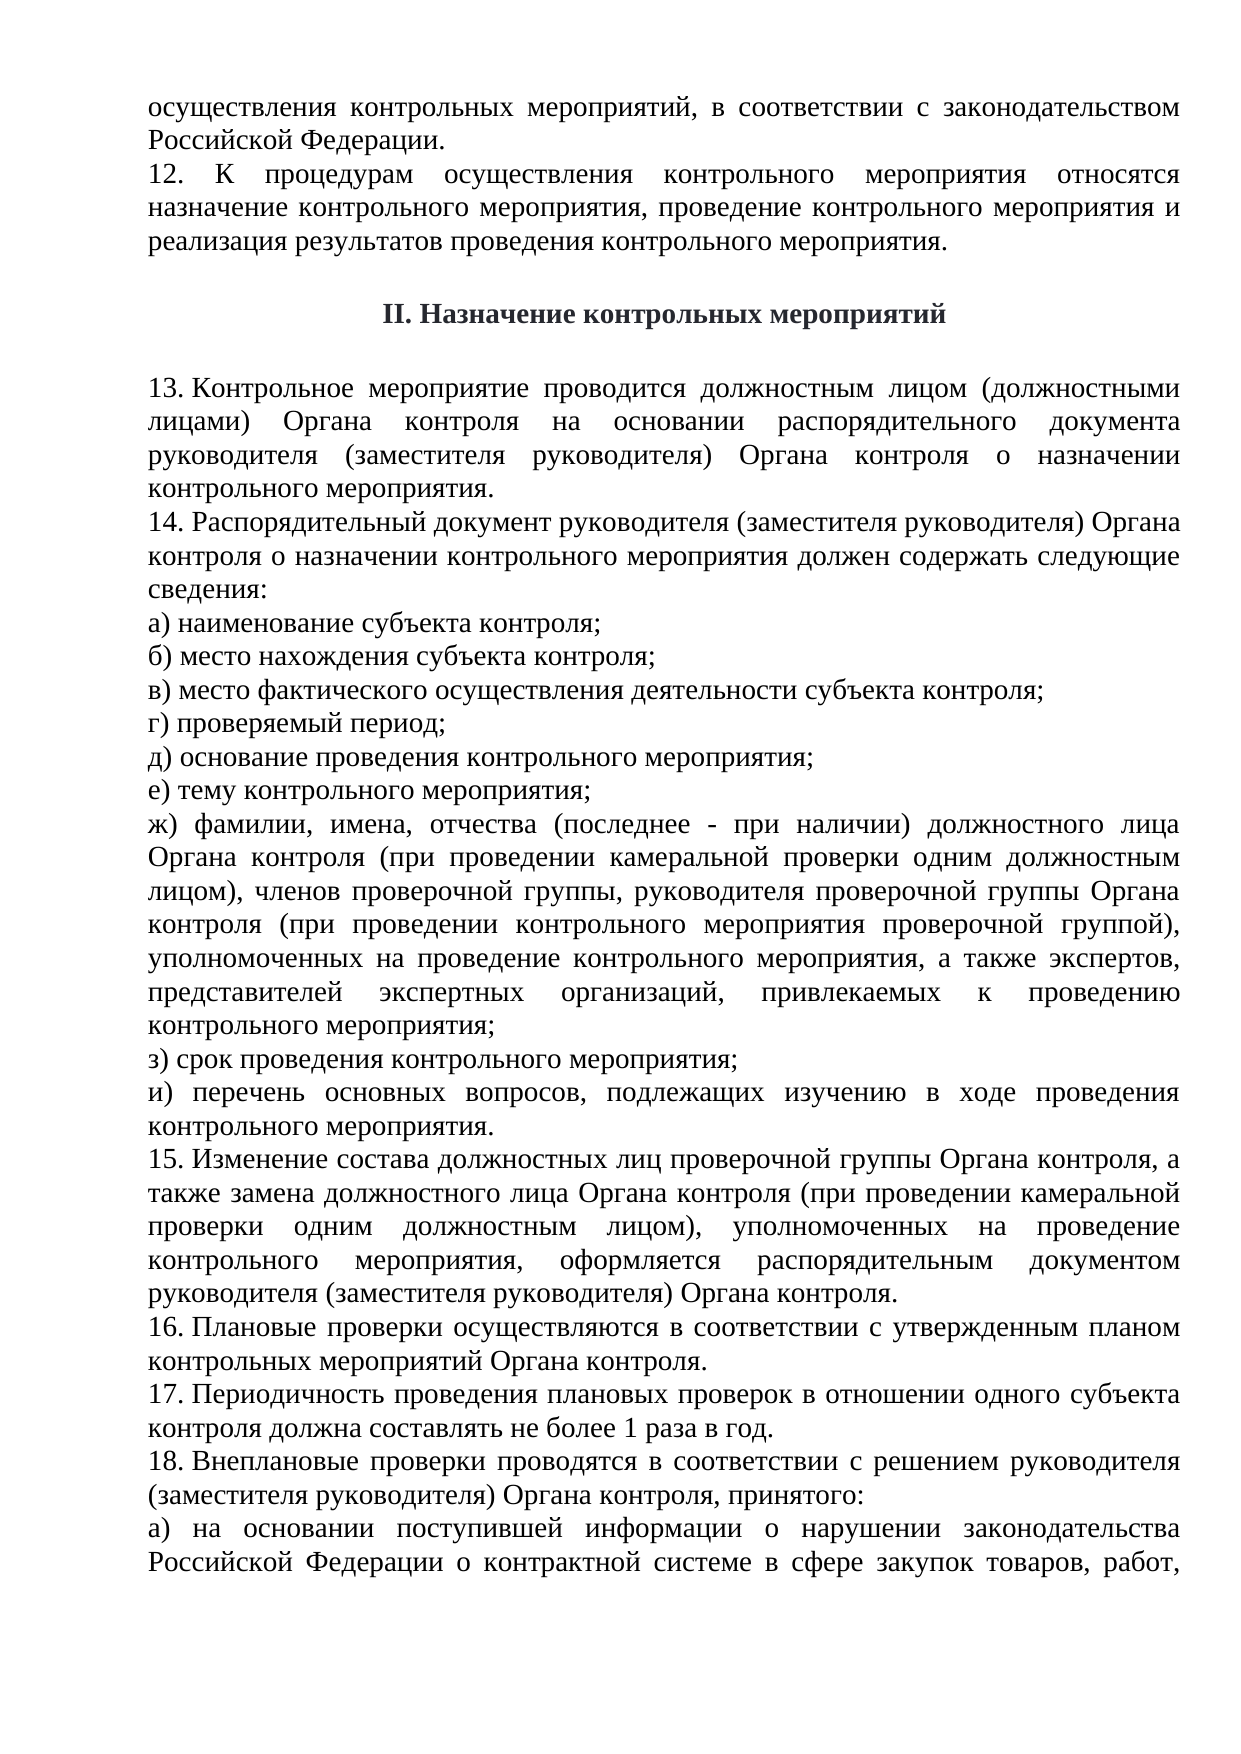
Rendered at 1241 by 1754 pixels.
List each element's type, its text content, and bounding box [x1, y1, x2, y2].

text в) место фактического осуществления деятельности субъекта контроля; [148, 672, 1181, 705]
text 18. Внеплановые проверки проводятся в соответствии с решением руководителя (заместителя руководителя) Органа контроля, принятого: [148, 1443, 1181, 1510]
subtitle II. Назначение контрольных мероприятий [148, 296, 1181, 330]
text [148, 1510, 1181, 1577]
text 16. Плановые проверки осуществляются в соответствии с утвержденным планом контрольных мероприятий Органа контроля. [148, 1309, 1181, 1376]
text 15. Изменение состава должностных лиц проверочной группы Органа контроля, а также замена должностного лица Органа контроля (при проведении камеральной проверки одним должностным лицом), уполномоченных на проведение контрольного мероприятия, оформляется распорядительным документом руководителя (заместителя руководителя) Органа контроля. [148, 1141, 1181, 1309]
text ж) фамилии, имена, отчества (последнее - при наличии) должностного лица Органа контроля (при проведении камеральной проверки одним должностным лицом), членов проверочной группы, руководителя проверочной группы Органа контроля (при проведении контрольного мероприятия проверочной группой), уполномоченных на проведение контрольного мероприятия, а также экспертов, представителей экспертных организаций, привлекаемых к проведению контрольного мероприятия; [148, 806, 1181, 1041]
text 13. Контрольное мероприятие проводится должностным лицом (должностными лицами) Органа контроля на основании распорядительного документа руководителя (заместителя руководителя) Органа контроля о назначении контрольного мероприятия. [148, 370, 1181, 504]
text 14. Распорядительный документ руководителя (заместителя руководителя) Органа контроля о назначении контрольного мероприятия должен содержать следующие сведения: [148, 504, 1181, 605]
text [148, 89, 1181, 156]
text г) проверяемый период; [148, 705, 1181, 739]
text е) тему контрольного мероприятия; [148, 772, 1181, 806]
text д) основание проведения контрольного мероприятия; [148, 739, 1181, 772]
text и) перечень основных вопросов, подлежащих изучению в ходе проведения контрольного мероприятия. [148, 1074, 1181, 1141]
text з) срок проведения контрольного мероприятия; [148, 1041, 1181, 1074]
text 12. К процедурам осуществления контрольного мероприятия относятся назначение контрольного мероприятия, проведение контрольного мероприятия и реализация результатов проведения контрольного мероприятия. [148, 156, 1181, 256]
text а) наименование субъекта контроля; [148, 605, 1181, 638]
text б) место нахождения субъекта контроля; [148, 638, 1181, 672]
text 17. Периодичность проведения плановых проверок в отношении одного субъекта контроля должна составлять не более 1 раза в год. [148, 1376, 1181, 1443]
